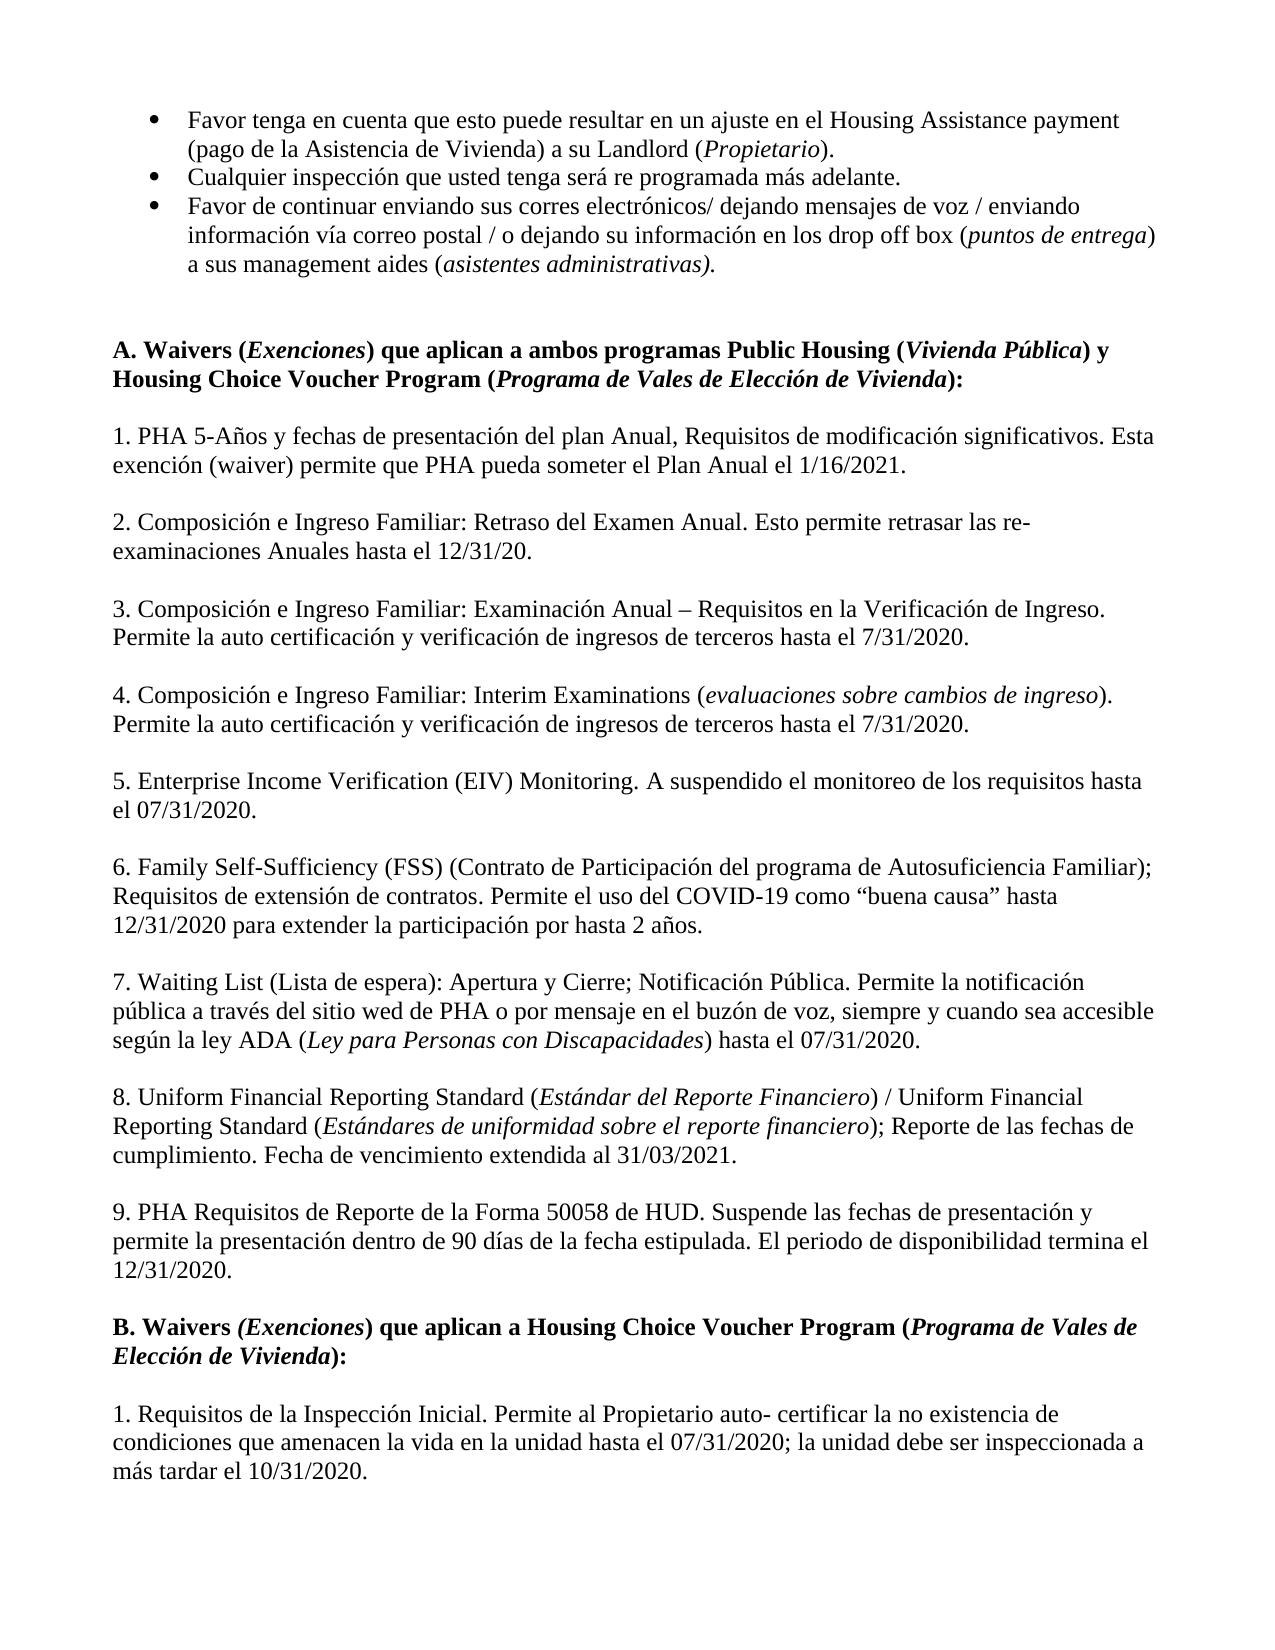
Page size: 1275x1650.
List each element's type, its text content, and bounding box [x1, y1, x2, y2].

text 8. Uniform Financial Reporting Standard (Estándar del Reporte Financiero) / Uniform Financial Reporting Standard (Estándares de uniformidad sobre el reporte financiero); Reporte de las fechas de cumplimiento. Fecha de vencimiento extendida al 31/03/2021. [112, 1082, 1162, 1169]
text B. Waivers (Exenciones) que aplican a Housing Choice Voucher Program (Programa de Vales de Elección de Vivienda): [112, 1312, 1162, 1370]
list Cualquier inspección que usted tenga será re programada más adelante. [150, 162, 1162, 191]
text 2. Composición e Ingreso Familiar: Retraso del Examen Anual. Esto permite retrasar las re-examinaciones Anuales hasta el 12/31/20. [112, 507, 1162, 565]
text 4. Composición e Ingreso Familiar: Interim Examinations (evaluaciones sobre cambios de ingreso). Permite la auto certificación y verificación de ingresos de terceros hasta el 7/31/2020. [112, 680, 1162, 737]
text 9. PHA Requisitos de Reporte de la Forma 50058 de HUD. Suspende las fechas de presentación y permite la presentación dentro de 90 días de la fecha estipulada. El periodo de disponibilidad termina el 12/31/2020. [112, 1197, 1162, 1284]
text 6. Family Self-Sufficiency (FSS) (Contrato de Participación del programa de Autosuficiencia Familiar); Requisitos de extensión de contratos. Permite el uso del COVID-19 como “buena causa” hasta 12/31/2020 para extender la participación por hasta 2 años. [112, 852, 1162, 939]
text 5. Enterprise Income Verification (EIV) Monitoring. A suspendido el monitoreo de los requisitos hasta el 07/31/2020. [112, 766, 1162, 824]
list Favor de continuar enviando sus corres electrónicos/ dejando mensajes de voz / enviando información vía correo postal / o dejando su información en los drop off box (puntos de entrega) a sus management aides (asistentes administrativas). [150, 191, 1162, 277]
text 7. Waiting List (Lista de espera): Apertura y Cierre; Notificación Pública. Permite la notificación pública a través del sitio wed de PHA o por mensaje en el buzón de voz, siempre y cuando sea accesible según la ley ADA (Ley para Personas con Discapacidades) hasta el 07/31/2020. [112, 967, 1162, 1054]
text A. Waivers (Exenciones) que aplican a ambos programas Public Housing (Vivienda Pública) y Housing Choice Voucher Program (Programa de Vales de Elección de Vivienda): [112, 335, 1162, 392]
text 1. Requisitos de la Inspección Inicial. Permite al Propietario auto- certificar la no existencia de condiciones que amenacen la vida en la unidad hasta el 07/31/2020; la unidad debe ser inspeccionada a más tardar el 10/31/2020. [112, 1399, 1162, 1485]
text 3. Composición e Ingreso Familiar: Examinación Anual – Requisitos en la Verificación de Ingreso. Permite la auto certificación y verificación de ingresos de terceros hasta el 7/31/2020. [112, 594, 1162, 651]
list Favor tenga en cuenta que esto puede resultar en un ajuste en el Housing Assistance payment (pago de la Asistencia de Vivienda) a su Landlord (Propietario). [150, 105, 1162, 162]
text 1. PHA 5-Años y fechas de presentación del plan Anual, Requisitos de modificación significativos. Esta exención (waiver) permite que PHA pueda someter el Plan Anual el 1/16/2021. [112, 421, 1162, 479]
